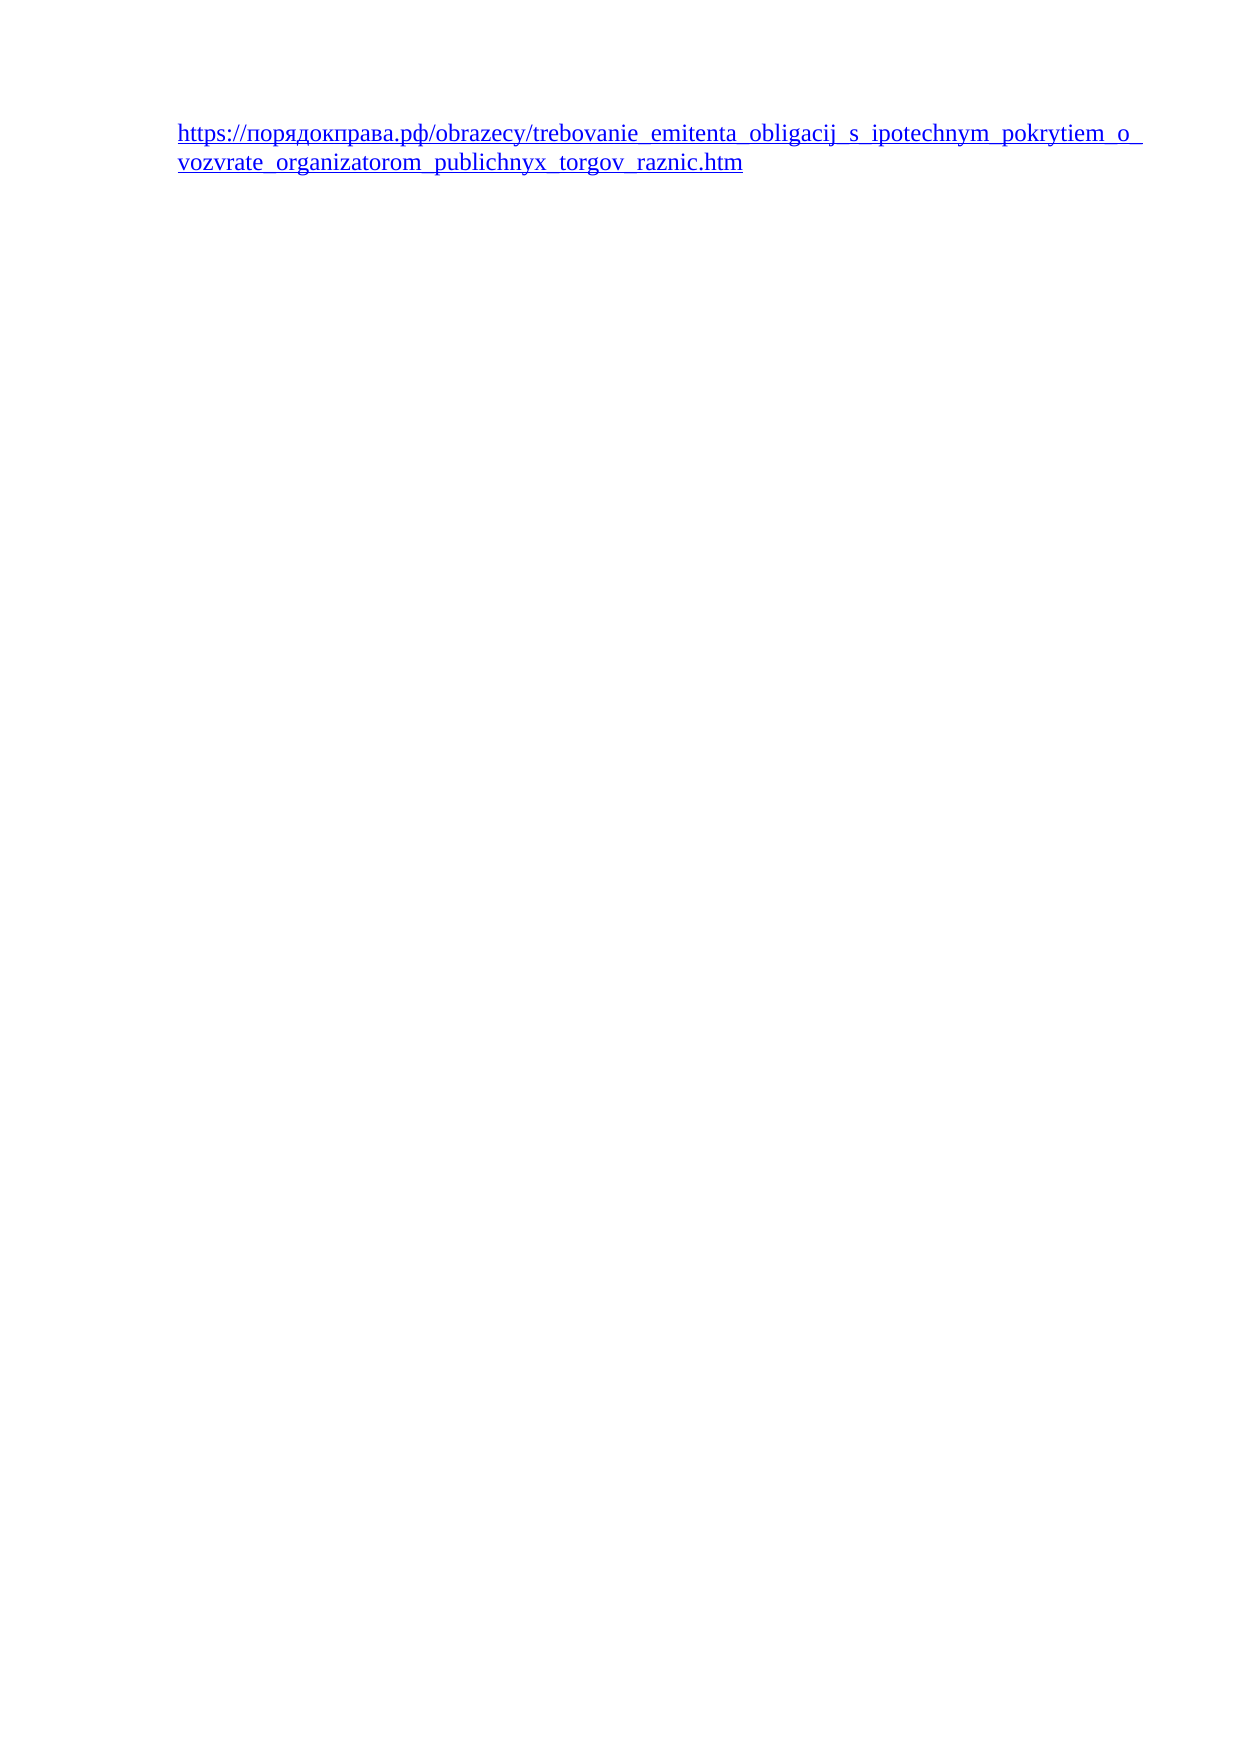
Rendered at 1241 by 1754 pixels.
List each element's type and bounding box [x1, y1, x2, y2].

text [177, 118, 1152, 176]
